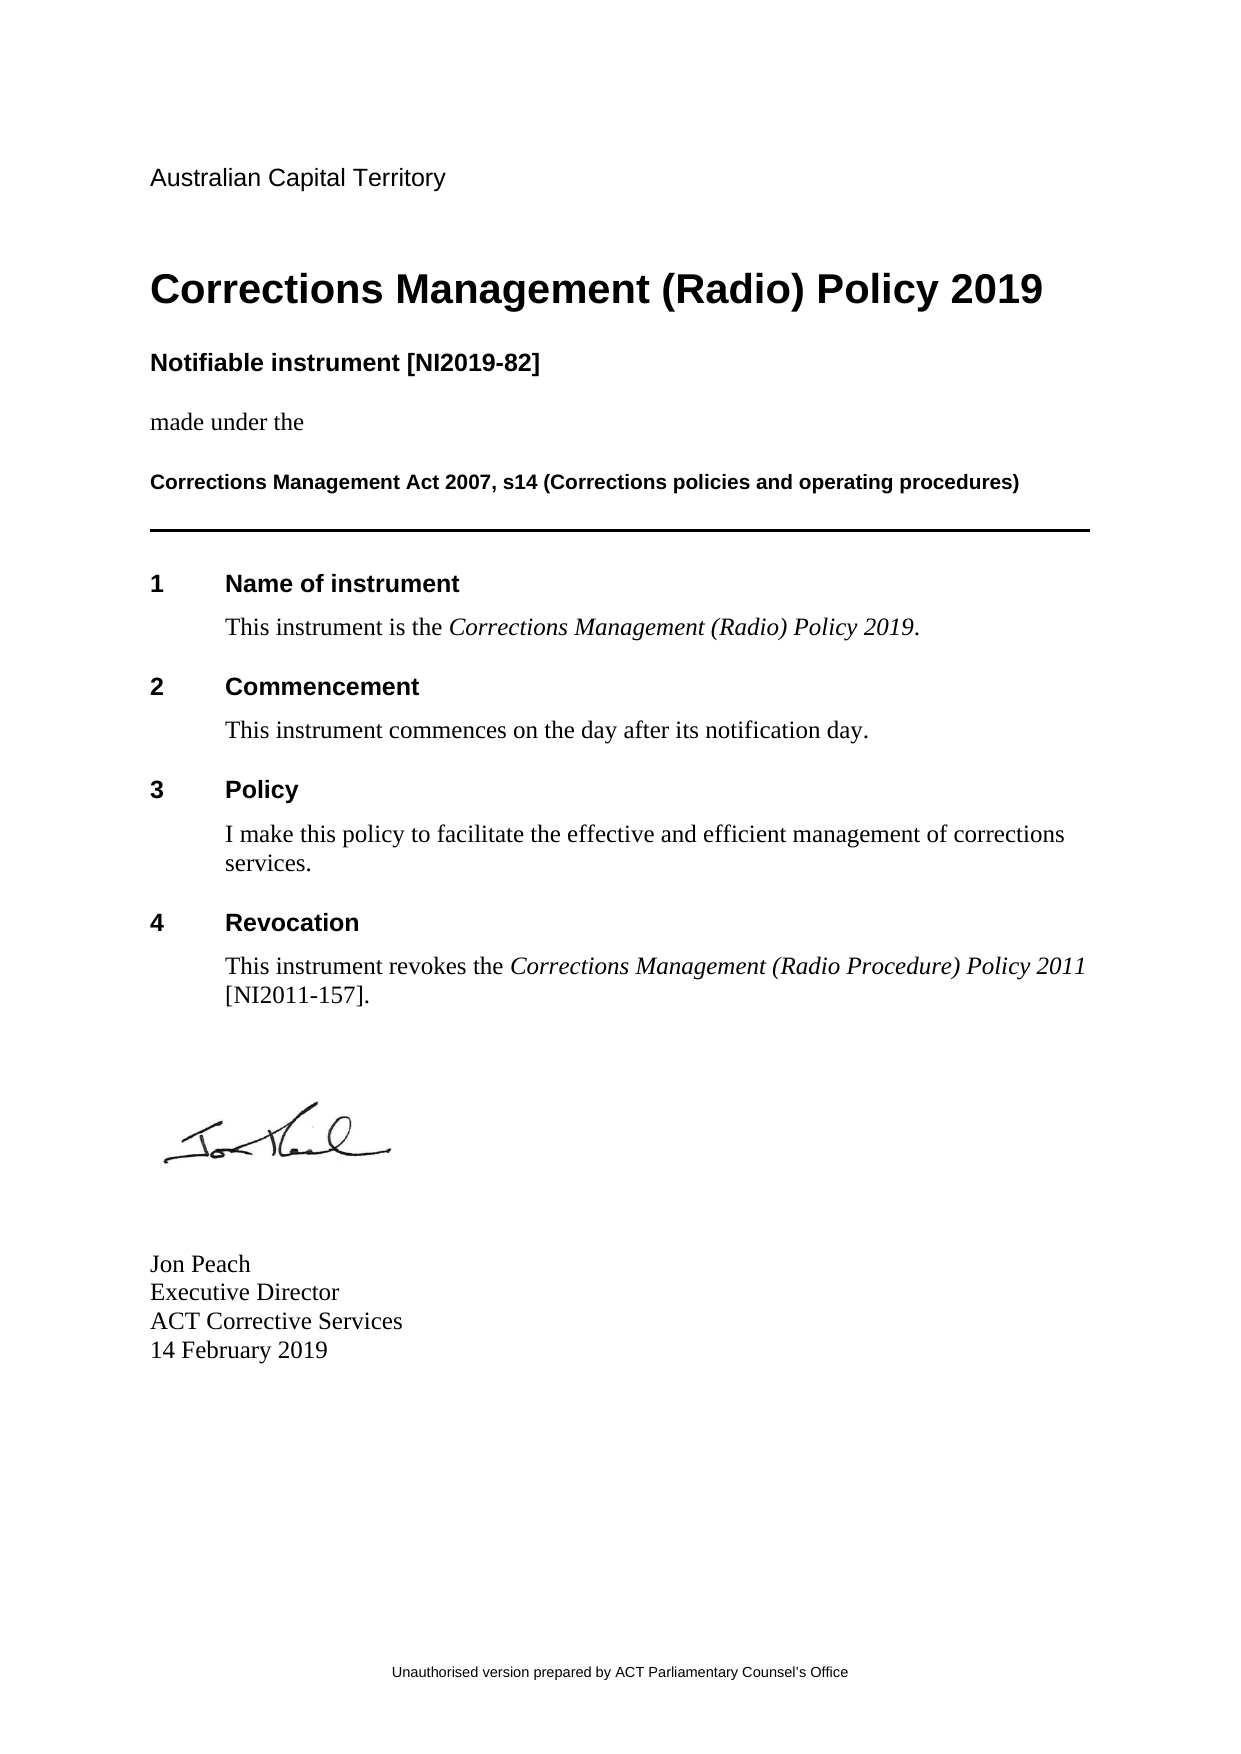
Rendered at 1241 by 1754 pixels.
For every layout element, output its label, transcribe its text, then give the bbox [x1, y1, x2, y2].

text This instrument revokes the Corrections Management (Radio Procedure) Policy 2011 [NI2011-157]. [225, 951, 1090, 1008]
text 4 Revocation [150, 908, 1090, 936]
text Notifiable instrument [NI2019-82] [150, 347, 1090, 376]
text Australian Capital Territory [150, 162, 1090, 191]
text I make this policy to facilitate the effective and efficient management of corrections services. [225, 819, 1090, 876]
text 1 Name of instrument [150, 569, 1090, 597]
text Jon Peach Executive Director ACT Corrective Services 14 February 2019 [150, 1249, 1090, 1364]
text made under the [150, 407, 1090, 436]
text This instrument is the Corrections Management (Radio) Policy 2019. [225, 612, 1090, 641]
text Corrections Management (Radio) Policy 2019 [150, 264, 1090, 312]
text Corrections Management Act 2007, s14 (Corrections policies and operating procedures) [150, 469, 1090, 493]
picture [150, 1083, 406, 1174]
text 2 Commencement [150, 672, 1090, 701]
text This instrument commences on the day after its notification day. [225, 715, 1090, 744]
text 3 Policy [150, 775, 1090, 804]
